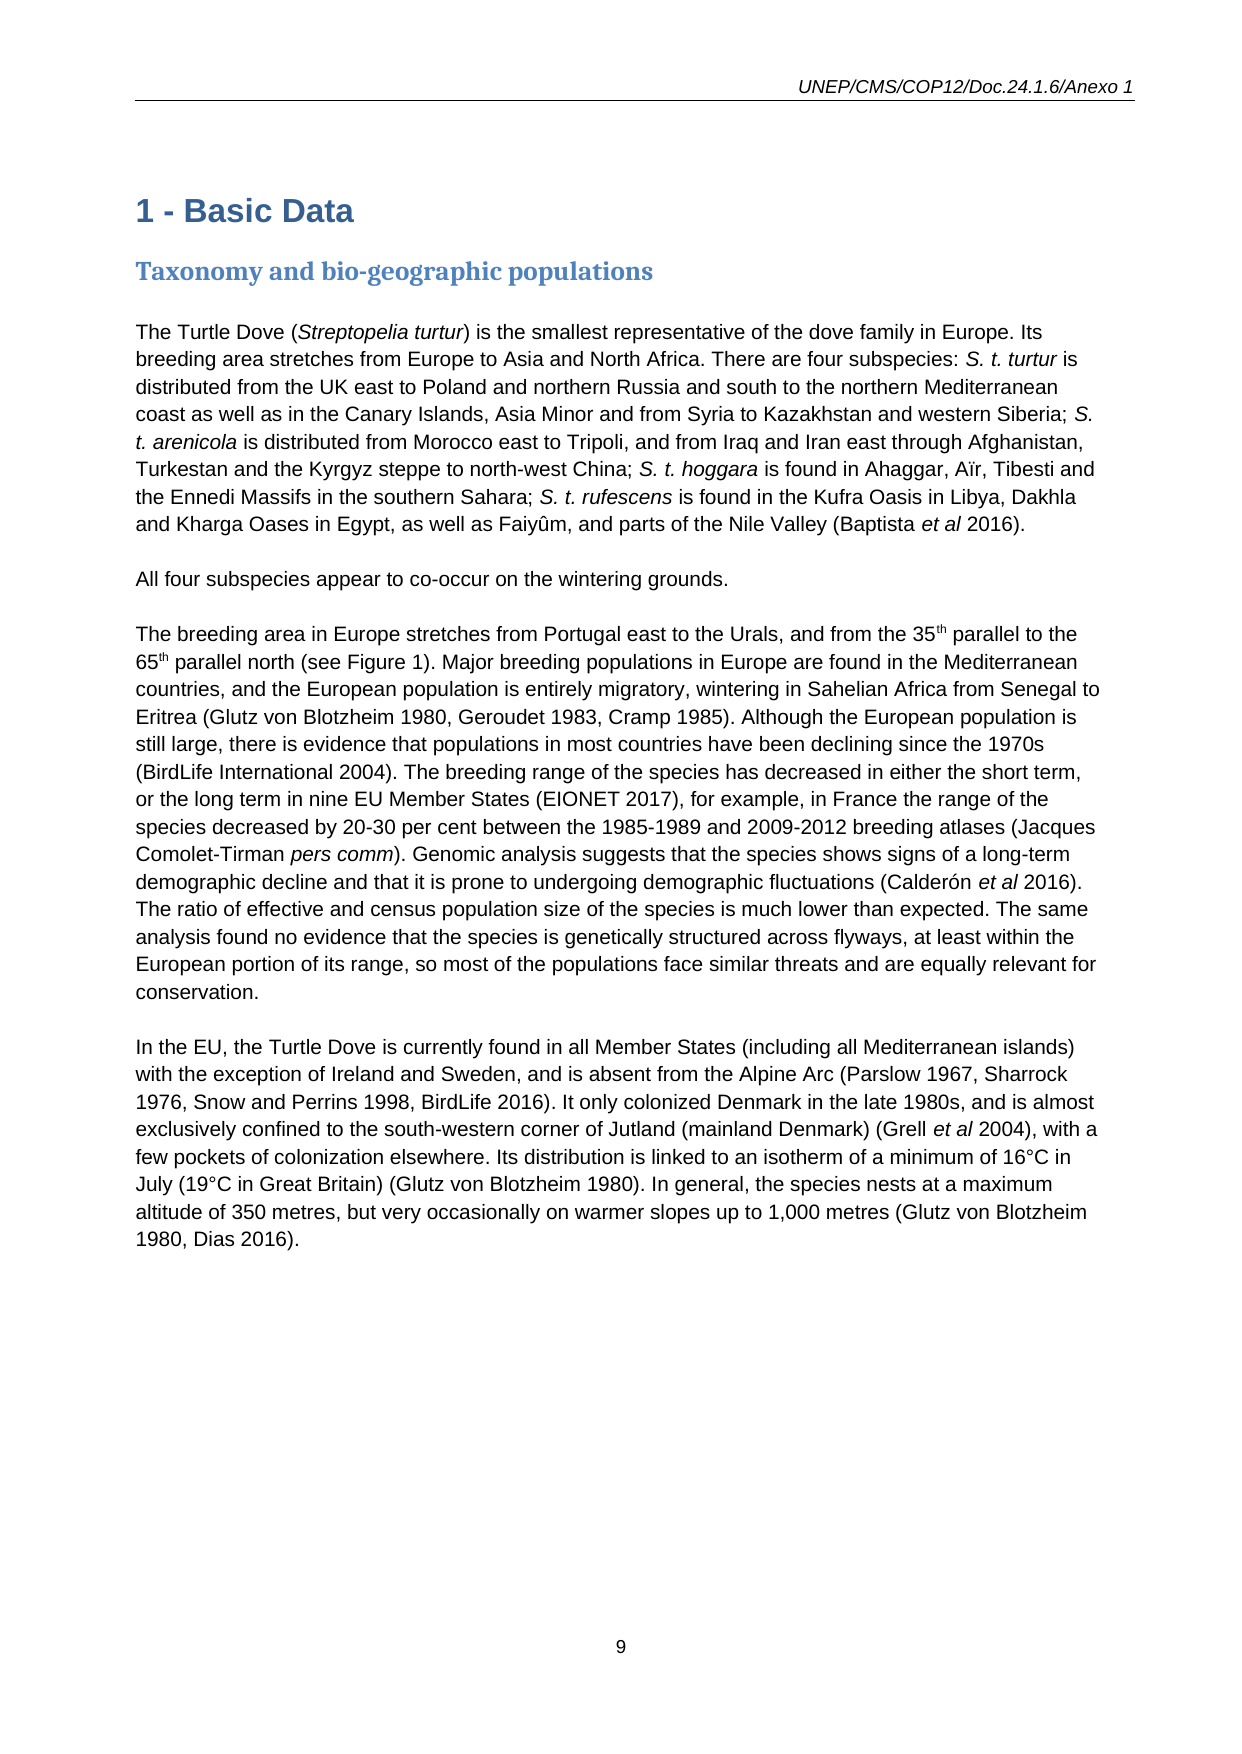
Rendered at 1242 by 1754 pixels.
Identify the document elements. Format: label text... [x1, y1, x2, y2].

text In the EU, the Turtle Dove is currently found in all Member States (including all Mediterranean islands) with the exception of Ireland and Sweden, and is absent from the Alpine Arc (Parslow 1967, Sharrock 1976, Snow and Perrins 1998, BirdLife 2016). It only colonized Denmark in the late 1980s, and is almost exclusively confined to the south-western corner of Jutland (mainland Denmark) (Grell et al 2004), with a few pockets of colonization elsewhere. Its distribution is linked to an isotherm of a minimum of 16°C in July (19°C in Great Britain) (Glutz von Blotzheim 1980). In general, the species nests at a maximum altitude of 350 metres, but very occasionally on warmer slopes up to 1,000 metres (Glutz von Blotzheim 1980, Dias 2016). [135, 1035, 1106, 1251]
text The breeding area in Europe stretches from Portugal east to the Urals, and from the 35th parallel to the 65th parallel north (see Figure 1). Major breeding populations in Europe are found in the Mediterranean countries, and the European population is entirely migratory, wintering in Sahelian Africa from Senegal to Eritrea (Glutz von Blotzheim 1980, Geroudet 1983, Cramp 1985). Although the European population is still large, there is evidence that populations in most countries have been declining since the 1970s (BirdLife International 2004). The breeding range of the species has decreased in either the short term, or the long term in nine EU Member States (EIONET 2017), for example, in France the range of the species decreased by 20-30 per cent between the 1985-1989 and 2009-2012 breeding atlases (Jacques Comolet-Tirman pers comm). Genomic analysis suggests that the species shows signs of a long-term demographic decline and that it is prone to undergoing demographic fluctuations (Calderón et al 2016). The ratio of effective and census population size of the species is much lower than expected. The same analysis found no evidence that the species is genetically structured across flyways, at least within the European portion of its range, so most of the populations face similar threats and are equally relevant for conservation. [135, 622, 1106, 1004]
text The Turtle Dove (Streptopelia turtur) is the smallest representative of the dove family in Europe. Its breeding area stretches from Europe to Asia and North Africa. There are four subspecies: S. t. turtur is distributed from the UK east to Poland and northern Russia and south to the northern Mediterranean coast as well as in the Canary Islands, Asia Minor and from Syria to Kazakhstan and western Siberia; S. t. arenicola is distributed from Morocco east to Tripoli, and from Iraq and Iran east through Afghanistan, Turkestan and the Kyrgyz steppe to north-west China; S. t. hoggara is found in Ahaggar, Aïr, Tibesti and the Ennedi Massifs in the southern Sahara; S. t. rufescens is found in the Kufra Oasis in Libya, Dakhla and Kharga Oases in Egypt, as well as Faiyûm, and parts of the Nile Valley (Baptista et al 2016). [135, 320, 1106, 536]
text All four subspecies appear to co-occur on the wintering grounds. [135, 567, 1106, 591]
text Taxonomy and bio-geographic populations [135, 256, 1106, 288]
text 1 - Basic Data [135, 191, 1106, 230]
